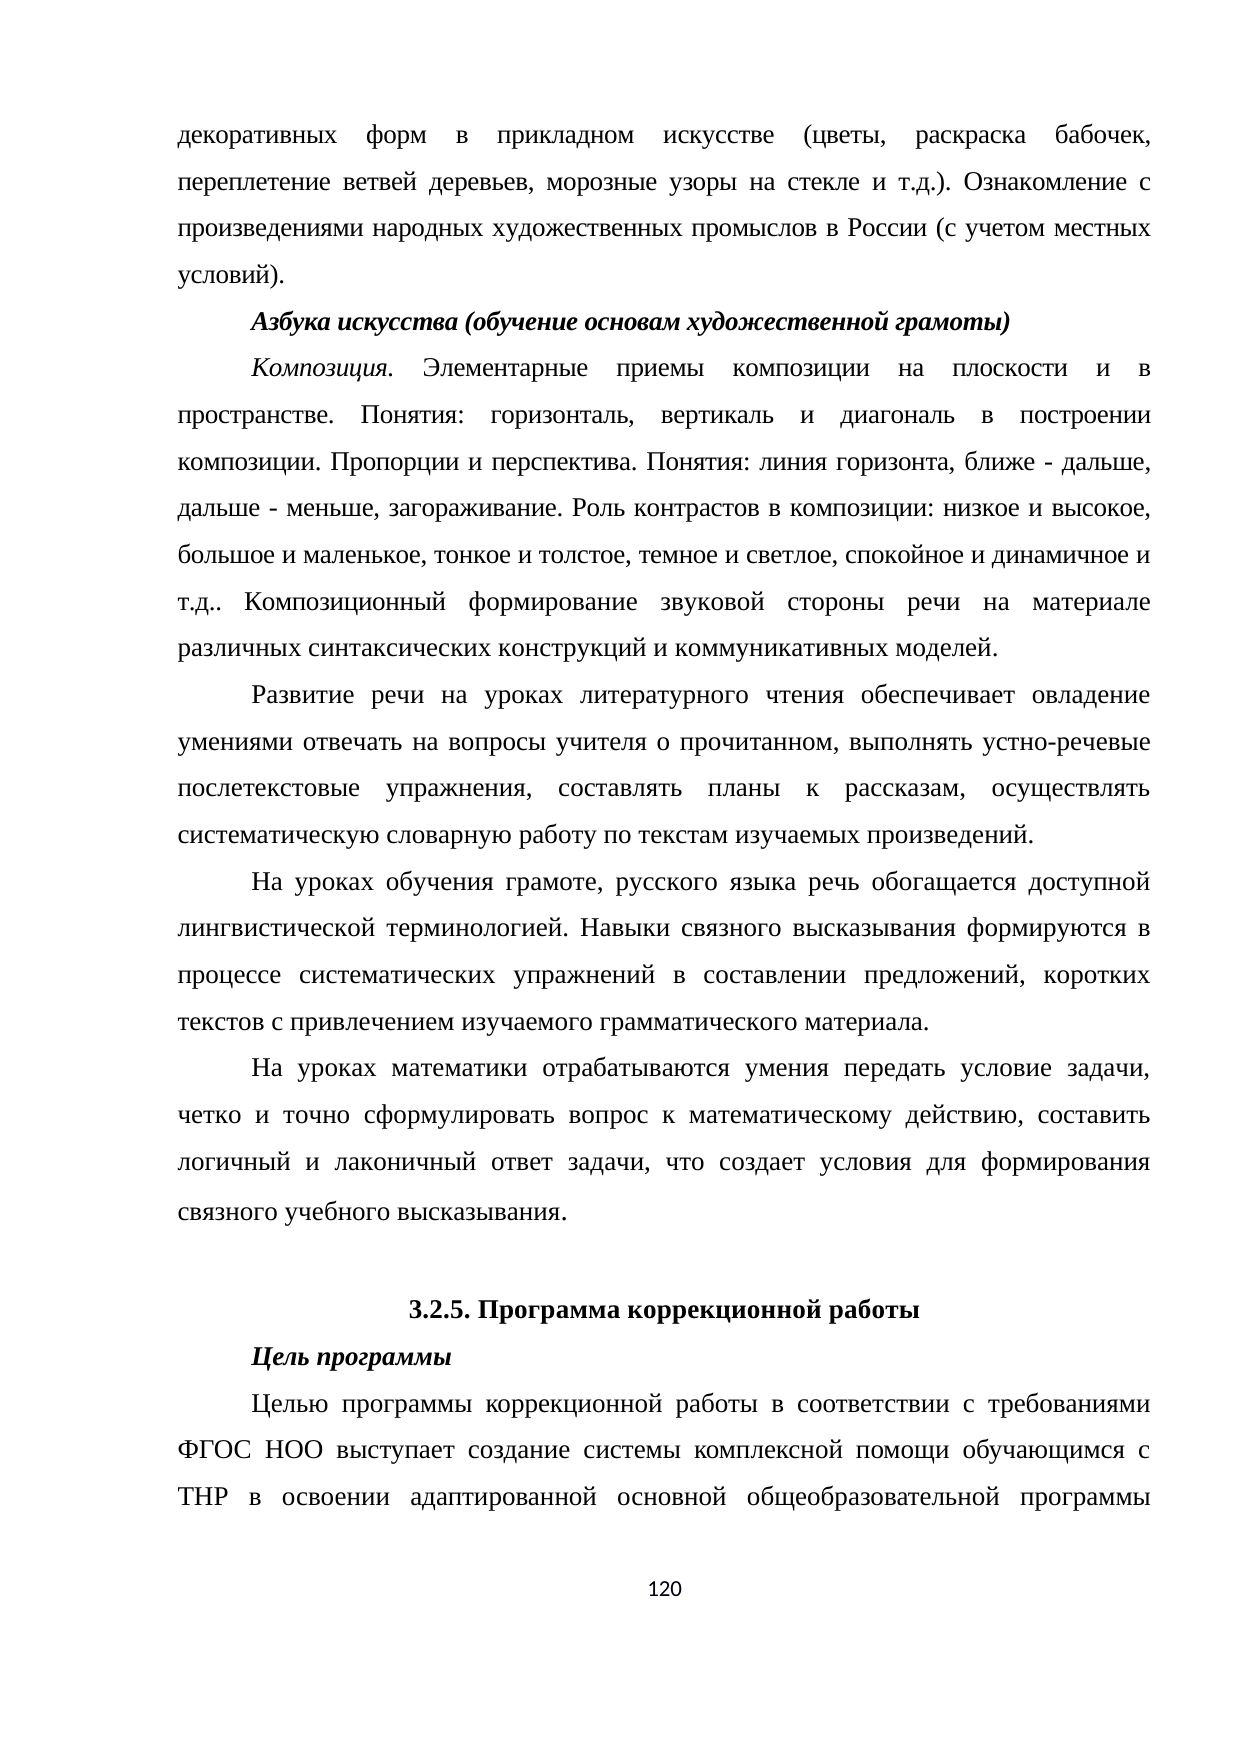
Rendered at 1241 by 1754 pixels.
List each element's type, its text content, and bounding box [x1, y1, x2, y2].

text 3.2.5. Программа коррекционной работы [177, 1293, 1152, 1324]
text Развитие речи на уроках литературного чтения обеспечивает овладение умениями отвечать на вопросы учителя о прочитанном, выполнять устно-речевые послетекстовые упражнения, составлять планы к рассказам, осуществлять систематическую словарную работу по текстам изучаемых произведений. [177, 678, 1152, 849]
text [177, 1387, 1152, 1511]
text На уроках обучения грамоте, русского языка речь обогащается доступной лингвистической терминологией. Навыки связного высказывания формируются в процессе систематических упражнений в составлении предложений, коротких текстов с привлечением изучаемого грамматического материала. [177, 865, 1152, 1036]
text Азбука искусства (обучение основам художественной грамоты) [177, 305, 1152, 336]
text Композиция. Элементарные приемы композиции на плоскости и в пространстве. Понятия: горизонталь, вертикаль и диагональ в построении композиции. Пропорции и перспектива. Понятия: линия горизонта, ближе - дальше, дальше - меньше, загораживание. Роль контрастов в композиции: низкое и высокое, большое и маленькое, тонкое и толстое, темное и светлое, спокойное и динамичное и т.д.. Композиционный формирование звуковой стороны речи на материале различных синтаксических конструкций и коммуникативных моделей. [177, 351, 1152, 663]
text На уроках математики отрабатываются умения передать условие задачи, четко и точно сформулировать вопрос к математическому действию, составить логичный и лаконичный ответ задачи, что создает условия для формирования связного учебного высказывания. [177, 1051, 1152, 1226]
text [177, 118, 1152, 289]
text Цель программы [177, 1340, 1152, 1371]
